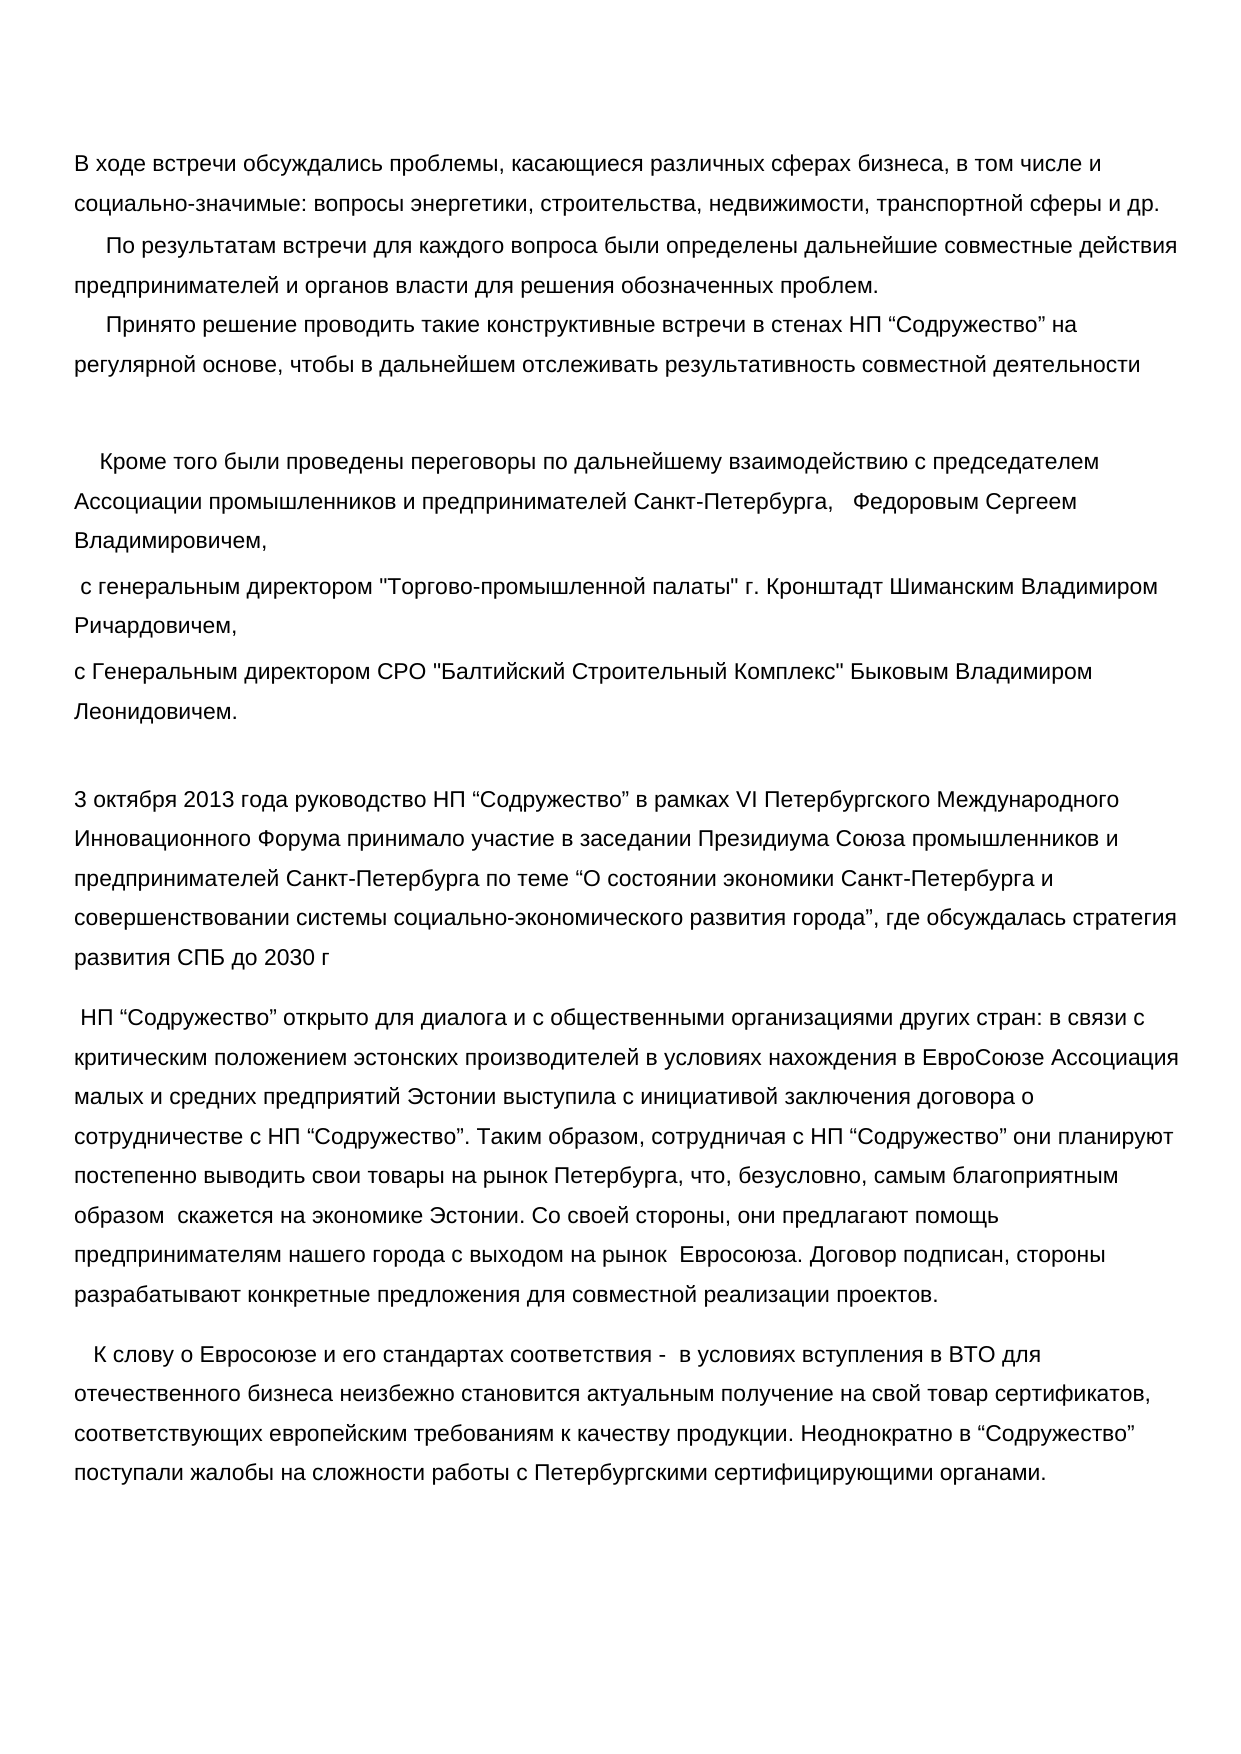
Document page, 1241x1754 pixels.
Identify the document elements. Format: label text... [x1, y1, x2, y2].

text с Генеральным директором СРО "Балтийский Строительный Комплекс" Быковым Владимиром Леонидовичем. [74, 658, 1196, 724]
text По результатам встречи для каждого вопроса были определены дальнейшие совместные действия предпринимателей и органов власти для решения обозначенных проблем. Принято решение проводить такие конструктивные встречи в стенах НП “Содружество” на регулярной основе, чтобы в дальнейшем отслеживать результативность совместной деятельности [74, 232, 1196, 377]
text 3 октября 2013 года руководство НП “Содружество” в рамках VI Петербургского Международного Инновационного Форума принимало участие в заседании Президиума Союза промышленников и предпринимателей Санкт-Петербурга по теме “О состоянии экономики Санкт-Петербурга и совершенствовании системы социально-экономического развития города”, где обсуждалась стратегия развития СПБ до 2030 г [74, 786, 1196, 970]
text Кроме того были проведены переговоры по дальнейшему взаимодействию с председателем Ассоциации промышленников и предпринимателей Санкт-Петербурга, Федоровым Сергеем Владимировичем, [74, 409, 1196, 553]
text НП “Содружество” открыто для диалога и с общественными организациями других стран: в связи с критическим положением эстонских производителей в условиях нахождения в ЕвроСоюзе Ассоциация малых и средних предприятий Эстонии выступила с инициативой заключения договора о сотрудничестве с НП “Содружество”. Таким образом, сотрудничая с НП “Содружество” они планируют постепенно выводить свои товары на рынок Петербурга, что, безусловно, самым благоприятным образом скажется на экономике Эстонии. Со своей стороны, они предлагают помощь предпринимателям нашего города с выходом на рынок Евросоюза. Договор подписан, стороны разрабатывают конкретные предложения для совместной реализации проектов. [74, 1004, 1196, 1307]
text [74, 150, 1196, 216]
text К слову о Евросоюзе и его стандартах соответствия - в условиях вступления в ВТО для отечественного бизнеса неизбежно становится актуальным получение на свой товар сертификатов, соответствующих европейским требованиям к качеству продукции. Неоднократно в “Содружество” поступали жалобы на сложности работы с Петербургскими сертифицирующими органами. [74, 1341, 1196, 1486]
text с генеральным директором "Торгово-промышленной палаты" г. Кронштадт Шиманским Владимиром Ричардовичем, [74, 573, 1196, 639]
